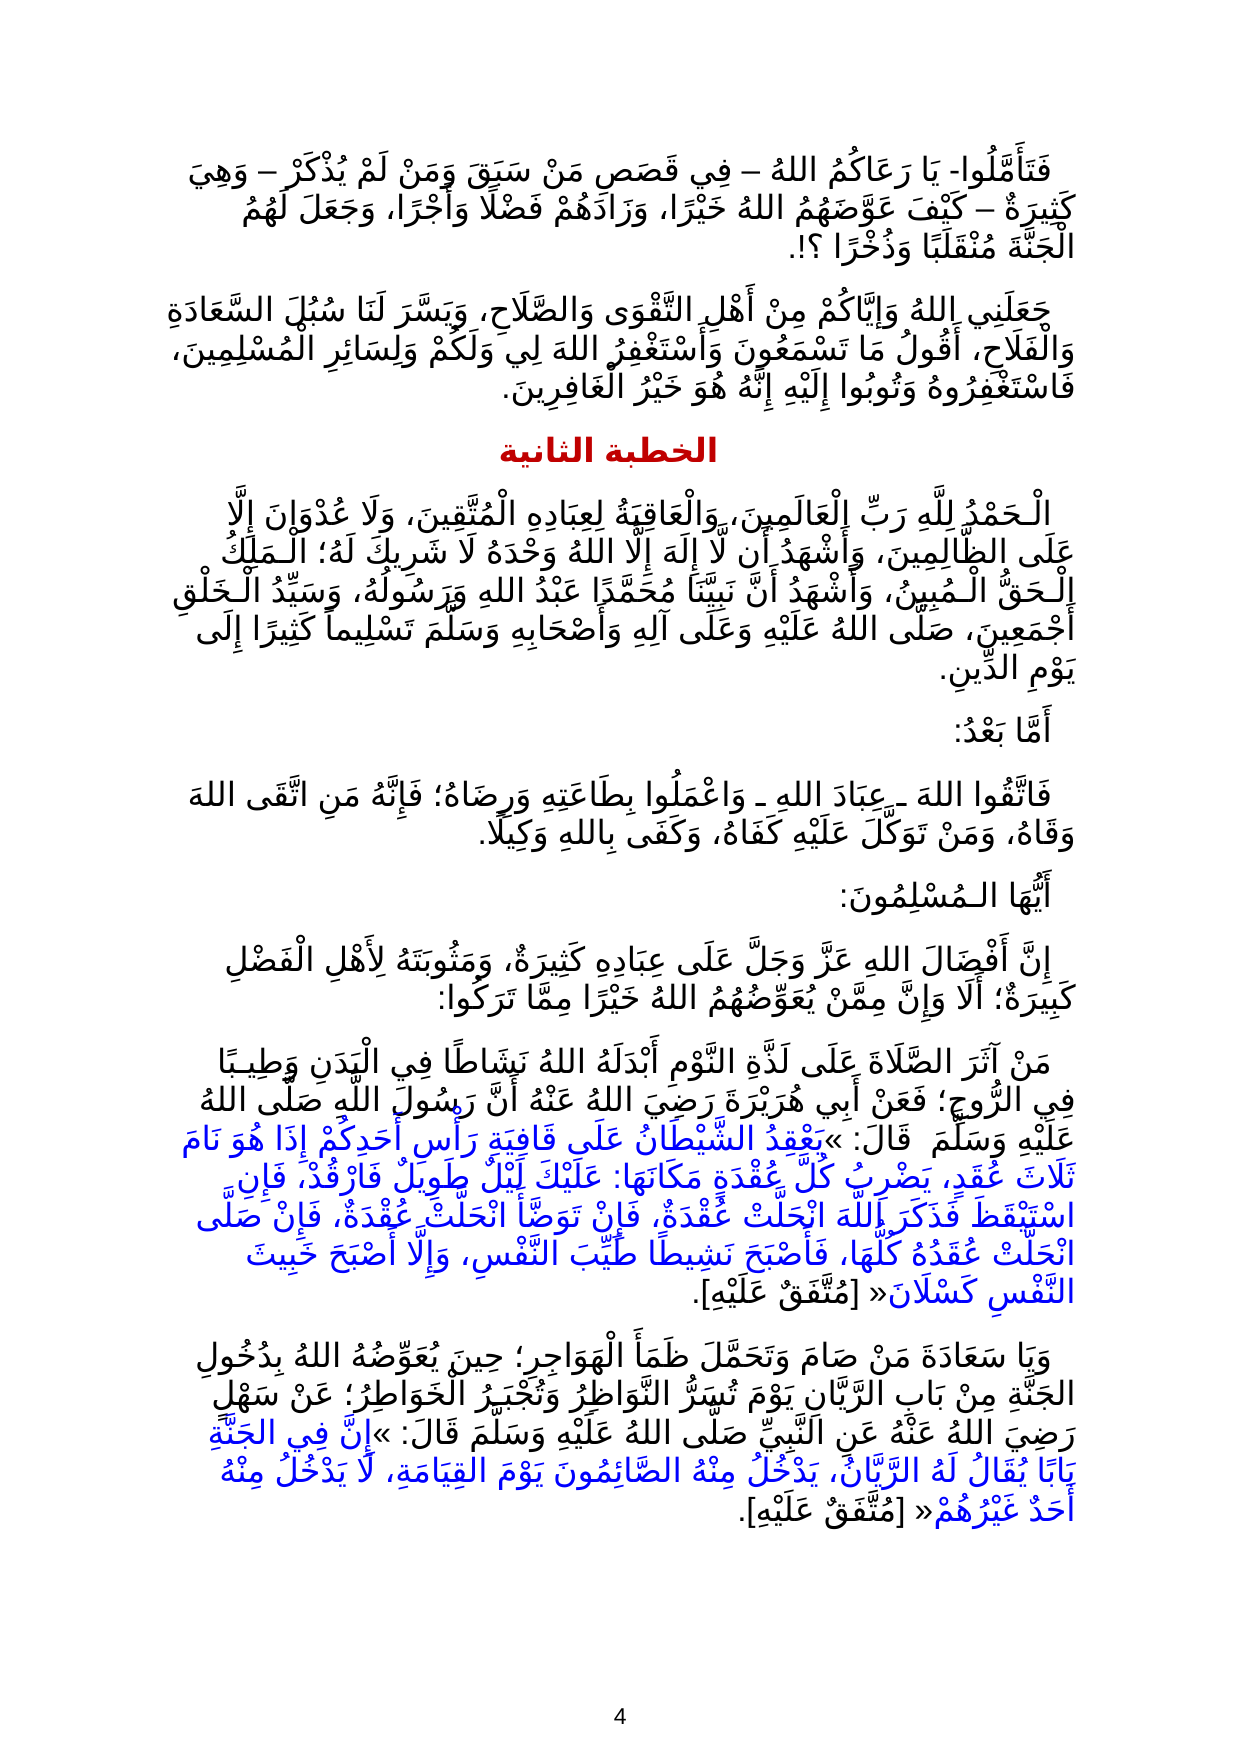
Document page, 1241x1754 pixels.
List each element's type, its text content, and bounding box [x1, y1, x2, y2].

text مَنْ آثَرَ الصَّلَاةَ عَلَى لَذَّةِ النَّوْمِ أَبْدَلَهُ اللهُ نَشَاطًا فِي الْبَدَنِ وَطِيـبًا فِي الرُّوحِ؛ فَعَنْ أَبِي هُرَيْرَةَ رَضِيَ اللهُ عَنْهُ أَنَّ رَسُولَ اللَّهِ صَلَّى اللهُ عَلَيْهِ وَسَلَّمَ قَالَ: »يَعْقِدُ الشَّيْطَانُ عَلَى قَافِيَةِ رَأْسِ أَحَدِكُمْ إِذَا هُوَ نَامَ ثَلَاثَ عُقَدٍ، يَضْرِبُ كُلَّ عُقْدَةٍ مَكَانَهَا: عَلَيْكَ لَيْلٌ طَوِيلٌ فَارْقُدْ، فَإِنِ اسْتَيْقَظَ فَذَكَرَ اللَّهَ انْحَلَّتْ عُقْدَةٌ، فَإِنْ تَوَضَّأَ انْحَلَّتْ عُقْدَةٌ، فَإِنْ صَلَّى انْحَلَّتْ عُقَدُهُ كُلُّهَا، فَأَصْبَحَ نَشِيطًا طَيِّبَ النَّفْسِ، وَإِلَّا أَصْبَحَ خَبِيثَ النَّفْسِ كَسْلَانَ« [مُتَّفَقٌ عَلَيْهِ]. [165, 1042, 1075, 1311]
text أَيُّهَا الـمُسْلِمُونَ: [165, 877, 1075, 915]
text أَمَّا بَعْدُ: [165, 711, 1075, 750]
text جَعَلَنِي اللهُ وَإيَّاكُمْ مِنْ أَهْلِ التَّقْوَى وَالصَّلَاحِ، وَيَسَّرَ لَنَا سُبُلَ السَّعَادَةِ وَالْفَلَاحِ، أَقُولُ مَا تَسْمَعُونَ وَأَسْتَغْفِرُ اللهَ لِي وَلَكُمْ وَلِسَائِرِ الْمُسْلِمِينَ، فَاسْتَغْفِرُوهُ وَتُوبُوا إِلَيْهِ إِنَّهُ هُوَ خَيْرُ الْغَافِرِينَ. [165, 290, 1075, 406]
text فَاتَّقُوا اللهَ ـ عِبَادَ اللهِ ـ وَاعْمَلُوا بِطَاعَتِهِ وَرِضَاهُ؛ فَإِنَّهُ مَنِ اتَّقَى اللهَ وَقَاهُ، وَمَنْ تَوَكَّلَ عَلَيْهِ كَفَاهُ، وَكَفَى بِاللهِ وَكِيلًا. [165, 775, 1075, 852]
text فَتَأَمَّلُوا- يَا رَعَاكُمُ اللهُ – فِي قَصَصِ مَنْ سَبَقَ وَمَنْ لَمْ يُذْكَرْ – وَهِيَ كَثِيرَةٌ – كَيْفَ عَوَّضَهُمُ اللهُ خَيْرًا، وَزَادَهُمْ فَضْلًا وَأَجْرًا، وَجَعَلَ لَهُمُ الْجَنَّةَ مُنْقَلَبًا وَذُخْرًا ؟!. [165, 150, 1075, 265]
text الْـحَمْدُ لِلَّهِ رَبِّ الْعَالَمِينَ، وَالْعَاقِبَةُ لِعِبَادِهِ الْمُتَّقِينَ، وَلَا عُدْوَانَ إِلَّا عَلَى الظَّالِمِينَ، وَأَشْهَدُ أَن لَّا إِلَهَ إِلَّا اللهُ وَحْدَهُ لَا شَرِيكَ لَهُ؛ الْـمَلِكُ الْـحَقُّ الْـمُبِينُ، وَأَشْهَدُ أَنَّ نَبِيَّنَا مُحَمَّدًا عَبْدُ اللهِ وَرَسُولُهُ، وَسَيِّدُ الْـخَلْقِ أَجْمَعِينَ، صَلَّى اللهُ عَلَيْهِ وَعَلَى آلِهِ وَأَصْحَابِهِ وَسَلَّمَ تَسْلِيماً كَثِيرًا إِلَى يَوْمِ الدِّينِ. [165, 494, 1075, 686]
text الخطبة الثانية [165, 431, 1075, 469]
text إِنَّ أَفْضَالَ اللهِ عَزَّ وَجَلَّ عَلَى عِبَادِهِ كَثِيرَةٌ، وَمَثُوبَتَهُ لِأَهْلِ الْفَضْلِ كَبِيرَةٌ؛ أَلَا وَإِنَّ مِمَّنْ يُعَوِّضُهُمُ اللهُ خَيْرًا مِمَّا تَرَكُوا: [165, 940, 1075, 1017]
text وَيَا سَعَادَةَ مَنْ صَامَ وَتَحَمَّلَ ظَمَأَ الْهَوَاجِرِ؛ حِينَ يُعَوِّضُهُ اللهُ بِدُخُولِ الجَنَّةِ مِنْ بَابِ الرَّيَّانِ يَوْمَ تُسَرُّ النَّوَاظِرُ وَتُجْبَـرُ الْخَوَاطِرُ؛ عَنْ سَهْلٍ رَضِيَ اللهُ عَنْهُ عَنِ النَّبِيِّ صَلَّى اللهُ عَلَيْهِ وَسَلَّمَ قَالَ: »إِنَّ فِي الجَنَّةِ بَابًا يُقَالُ لَهُ الرَّيَّانُ، يَدْخُلُ مِنْهُ الصَّائِمُونَ يَوْمَ القِيَامَةِ، لَا يَدْخُلُ مِنْهُ أَحَدٌ غَيْرُهُمْ« [مُتَّفَقٌ عَلَيْهِ]. [165, 1336, 1075, 1528]
